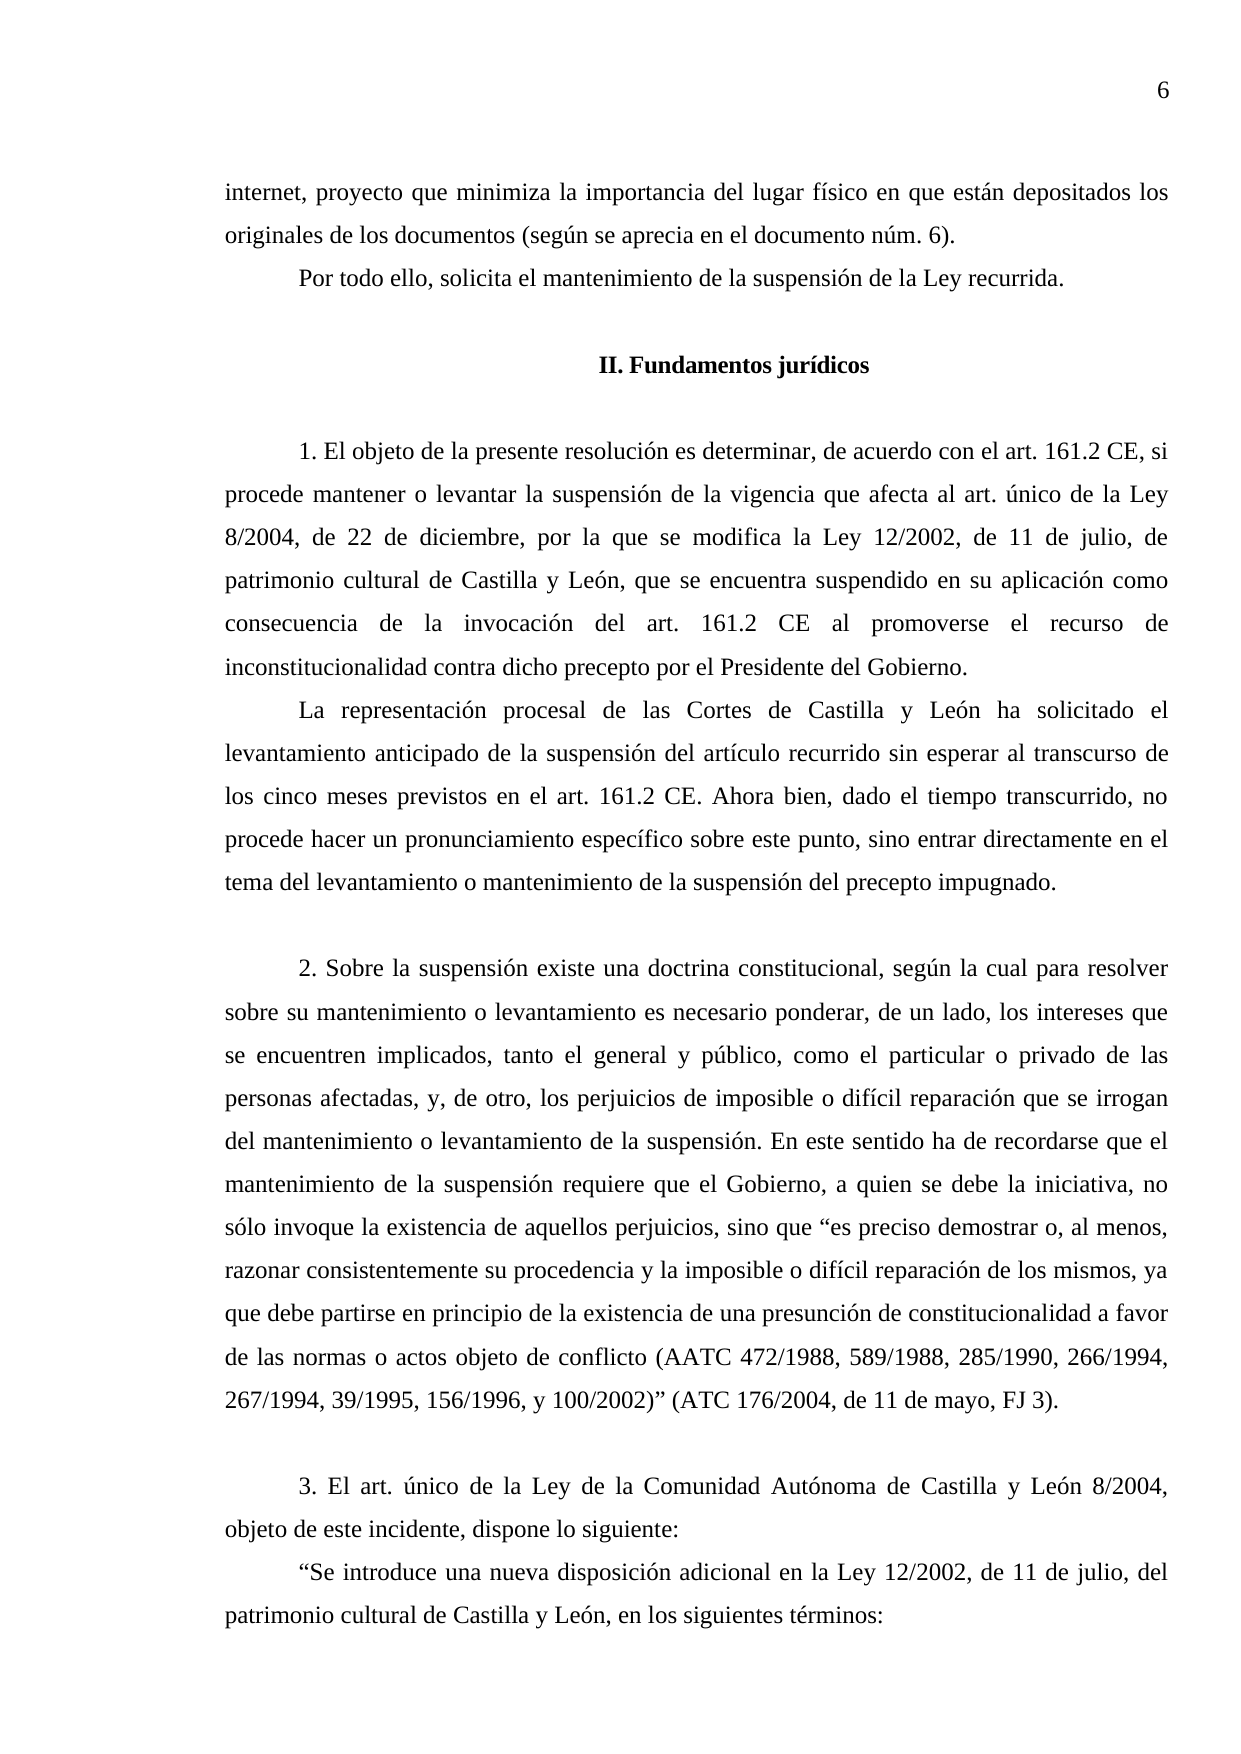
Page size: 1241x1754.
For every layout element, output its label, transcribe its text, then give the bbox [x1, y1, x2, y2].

text 3. El art. único de la Ley de la Comunidad Autónoma de Castilla y León 8/2004, objeto de este incidente, dispone lo siguiente: [224, 1471, 1169, 1543]
text 1. El objeto de la presente resolución es determinar, de acuerdo con el art. 161.2 CE, si procede mantener o levantar la suspensión de la vigencia que afecta al art. único de la Ley 8/2004, de 22 de diciembre, por la que se modifica la Ley 12/2002, de 11 de julio, de patrimonio cultural de Castilla y León, que se encuentra suspendido en su aplicación como consecuencia de la invocación del art. 161.2 CE al promoverse el recurso de inconstitucionalidad contra dicho precepto por el Presidente del Gobierno. [224, 436, 1169, 680]
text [224, 177, 1169, 249]
text La representación procesal de las Cortes de Castilla y León ha solicitado el levantamiento anticipado de la suspensión del artículo recurrido sin esperar al transcurso de los cinco meses previstos en el art. 161.2 CE. Ahora bien, dado el tiempo transcurrido, no procede hacer un pronunciamiento específico sobre este punto, sino entrar directamente en el tema del levantamiento o mantenimiento de la suspensión del precepto impugnado. [224, 695, 1169, 896]
text Por todo ello, solicita el mantenimiento de la suspensión de la Ley recurrida. [224, 263, 1169, 292]
text 2. Sobre la suspensión existe una doctrina constitucional, según la cual para resolver sobre su mantenimiento o levantamiento es necesario ponderar, de un lado, los intereses que se encuentren implicados, tanto el general y público, como el particular o privado de las personas afectadas, y, de otro, los perjuicios de imposible o difícil reparación que se irrogan del mantenimiento o levantamiento de la suspensión. En este sentido ha de recordarse que el mantenimiento de la suspensión requiere que el Gobierno, a quien se debe la iniciativa, no sólo invoque la existencia de aquellos perjuicios, sino que “es preciso demostrar o, al menos, razonar consistentemente su procedencia y la imposible o difícil reparación de los mismos, ya que debe partirse en principio de la existencia de una presunción de constitucionalidad a favor de las normas o actos objeto de conflicto (AATC 472/1988, 589/1988, 285/1990, 266/1994, 267/1994, 39/1995, 156/1996, y 100/2002)” (ATC 176/2004, de 11 de mayo, FJ 3). [224, 953, 1169, 1413]
text “Se introduce una nueva disposición adicional en la Ley 12/2002, de 11 de julio, del patrimonio cultural de Castilla y León, en los siguientes términos: [224, 1557, 1169, 1629]
subtitle II. Fundamentos jurídicos [224, 350, 1169, 378]
